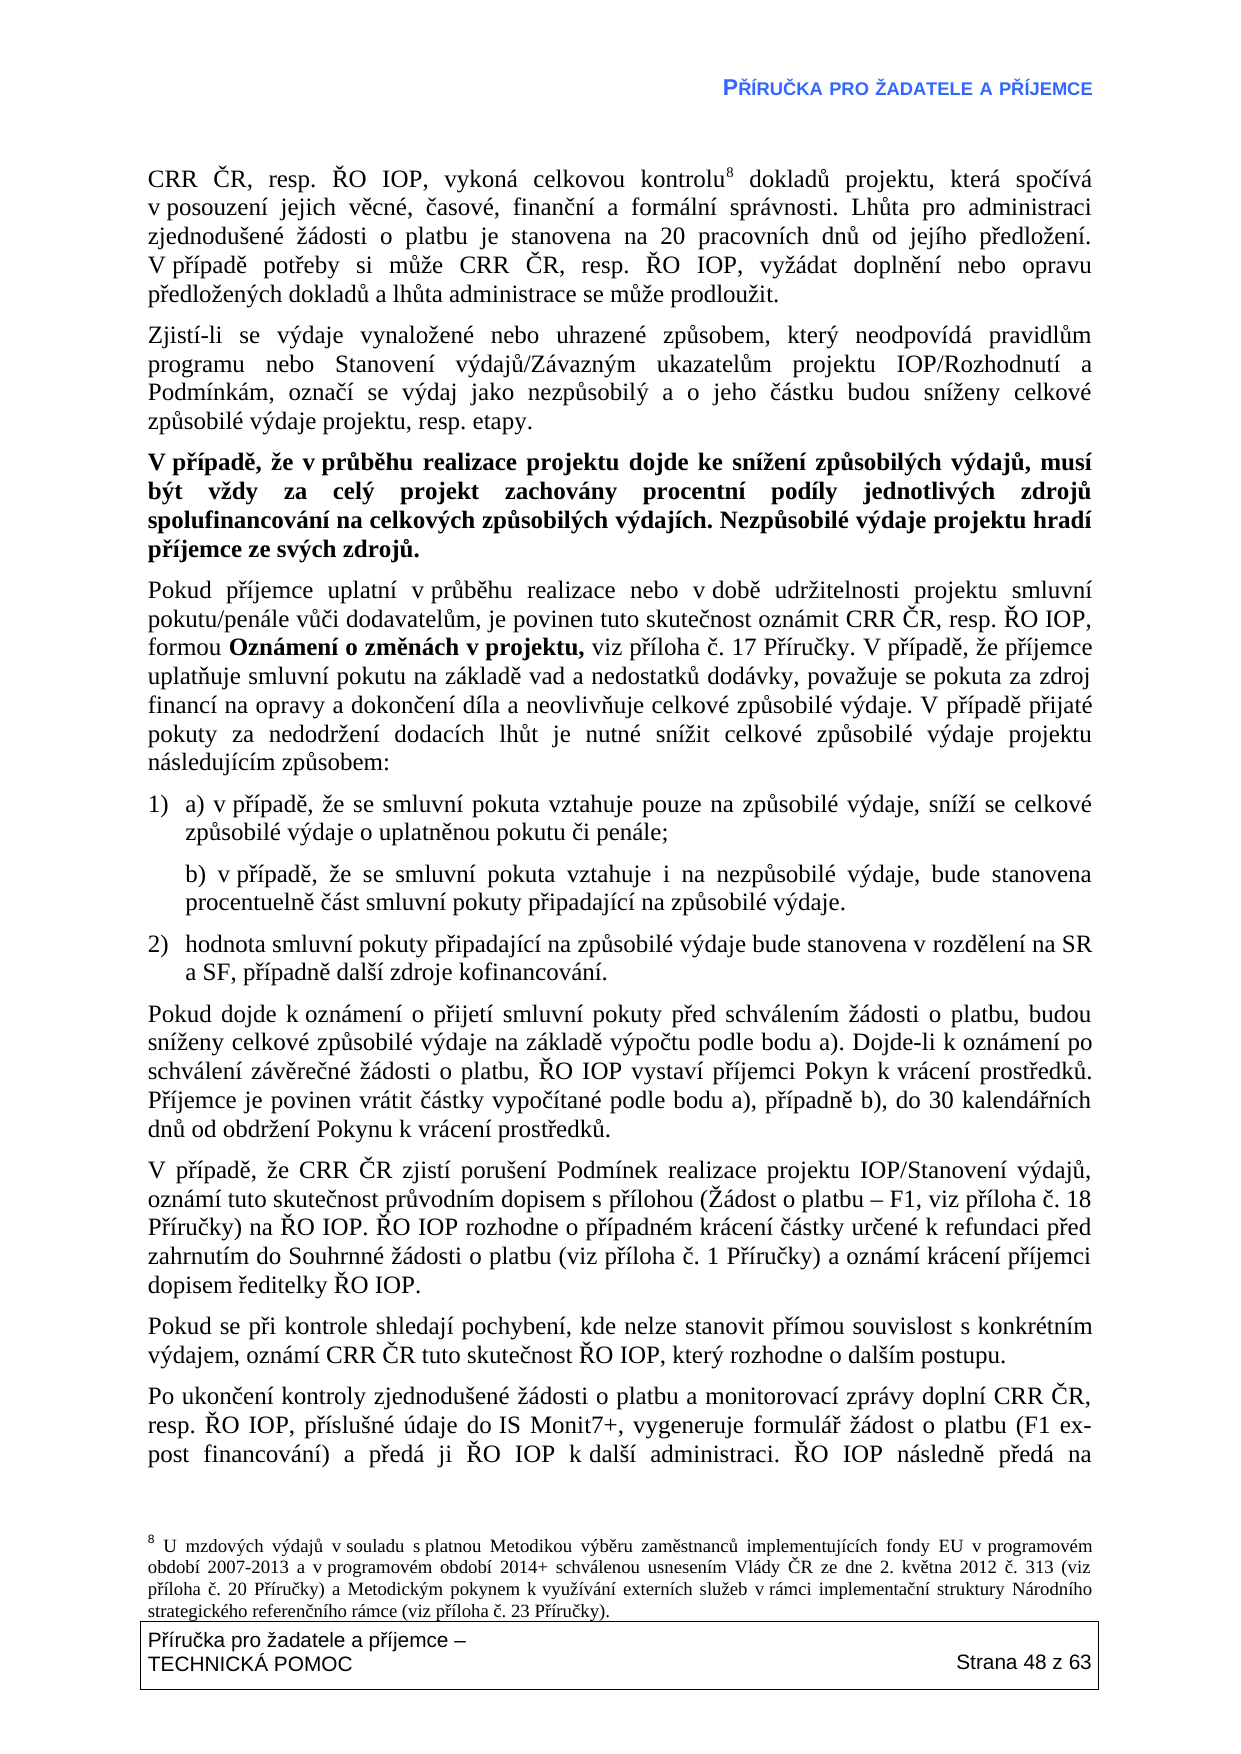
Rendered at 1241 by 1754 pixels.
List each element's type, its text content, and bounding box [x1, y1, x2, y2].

text V případě, že CRR ČR zjistí porušení Podmínek realizace projektu IOP/Stanovení výdajů, oznámí tuto skutečnost průvodním dopisem s přílohou (Žádost o platbu – F1, viz příloha č. 18 Příručky) na ŘO IOP. ŘO IOP rozhodne o případném krácení částky určené k refundaci před zahrnutím do Souhrnné žádosti o platbu (viz příloha č. 1 Příručky) a oznámí krácení příjemci dopisem ředitelky ŘO IOP. [148, 1155, 1092, 1299]
text Pokud dojde k oznámení o přijetí smluvní pokuty před schválením žádosti o platbu, budou sníženy celkové způsobilé výdaje na základě výpočtu podle bodu a). Dojde-li k oznámení po schválení závěrečné žádosti o platbu, ŘO IOP vystaví příjemci Pokyn k vrácení prostředků. Příjemce je povinen vrátit částky vypočítané podle bodu a), případně b), do 30 kalendářních dnů od obdržení Pokynu k vrácení prostředků. [148, 999, 1092, 1142]
text Pokud příjemce uplatní v průběhu realizace nebo v době udržitelnosti projektu smluvní pokutu/penále vůči dodavatelům, je povinen tuto skutečnost oznámit CRR ČR, resp. ŘO IOP, formou Oznámení o změnách v projektu, viz příloha č. 17 Příručky. V případě, že příjemce uplatňuje smluvní pokutu na základě vad a nedostatků dodávky, považuje se pokuta za zdroj financí na opravy a dokončení díla a neovlivňuje celkové způsobilé výdaje. V případě přijaté pokuty za nedodržení dodacích lhůt je nutné snížit celkové způsobilé výdaje projektu následujícím způsobem: [148, 575, 1092, 776]
text CRR ČR, resp. ŘO IOP,vykonácelkovoukontrolu dokladů projektu, která spočívá v posouzení jejich věcné, časové, finanční a formální správnosti. Lhůta pro administraci zjednodušené žádosti o platbu je stanovena na 20 pracovních dnů od jejího předložení. V případěpotřebysimůžeCRR ČR,resp.ŘO IOP,vyžádatdoplnění nebo opravu předložených dokladů a lhůta administrace se může prodloužit. [148, 164, 1092, 307]
list a) v případě, že se smluvní pokuta vztahuje pouze na způsobilé výdaje, sníží se celkové způsobilé výdaje o uplatněnou pokutu či penále; [148, 789, 1092, 846]
text Pokud se při kontrole shledají pochybení, kde nelze stanovit přímou souvislost s konkrétním výdajem, oznámí CRR ČR tuto skutečnost ŘO IOP, který rozhodne o dalším postupu. [148, 1311, 1092, 1369]
text b) v případě, že se smluvní pokuta vztahuje i na nezpůsobilé výdaje, bude stanovena procentuelně část smluvní pokuty připadající na způsobilé výdaje. [185, 859, 1092, 916]
list hodnota smluvní pokuty připadající na způsobilé výdaje bude stanovena v rozdělení na SR a SF, případně další zdroje kofinancování. [148, 929, 1092, 986]
text V případě, že v průběhu realizace projektu dojde ke snížení způsobilých výdajů, musí být vždy za celý projekt zachovány procentní podíly jednotlivých zdrojů spolufinancování na celkových způsobilých výdajích. Nezpůsobilé výdaje projektu hradí příjemce ze svých zdrojů. [148, 447, 1092, 562]
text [148, 1381, 1092, 1467]
text Zjistí-li se výdaje vynaložené nebo uhrazené způsobem, který neodpovídá pravidlům programu nebo Stanovení výdajů/Závazným ukazatelům projektu IOP/Rozhodnutí a Podmínkám, označí se výdaj jako nezpůsobilý a o jeho částku budou sníženy celkové způsobilé výdaje projektu, resp. etapy. [148, 320, 1092, 435]
